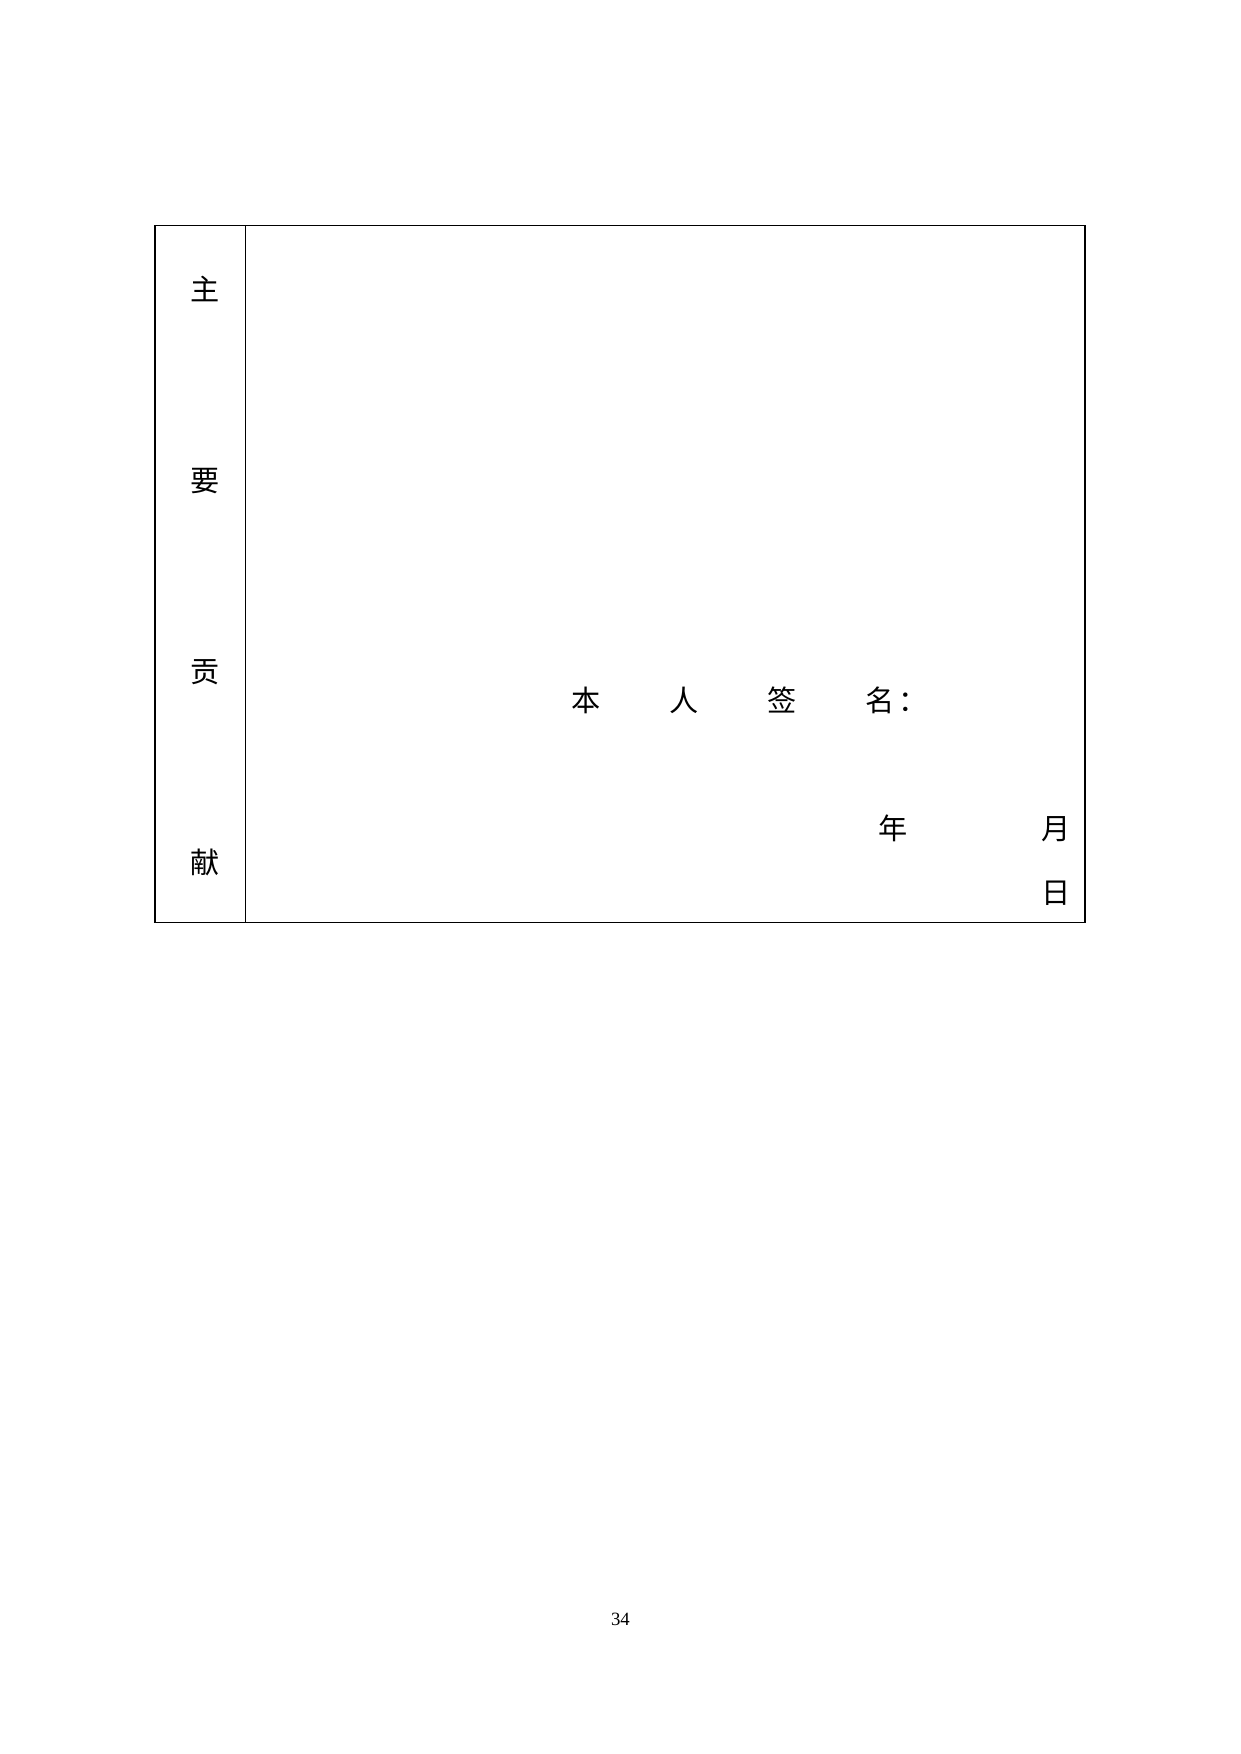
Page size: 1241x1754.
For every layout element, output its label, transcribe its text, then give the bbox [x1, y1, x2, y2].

table_cell 主 要 贡 献 [156, 226, 245, 922]
table_cell 本 人 签 名： 年 月 日 [246, 226, 1084, 922]
